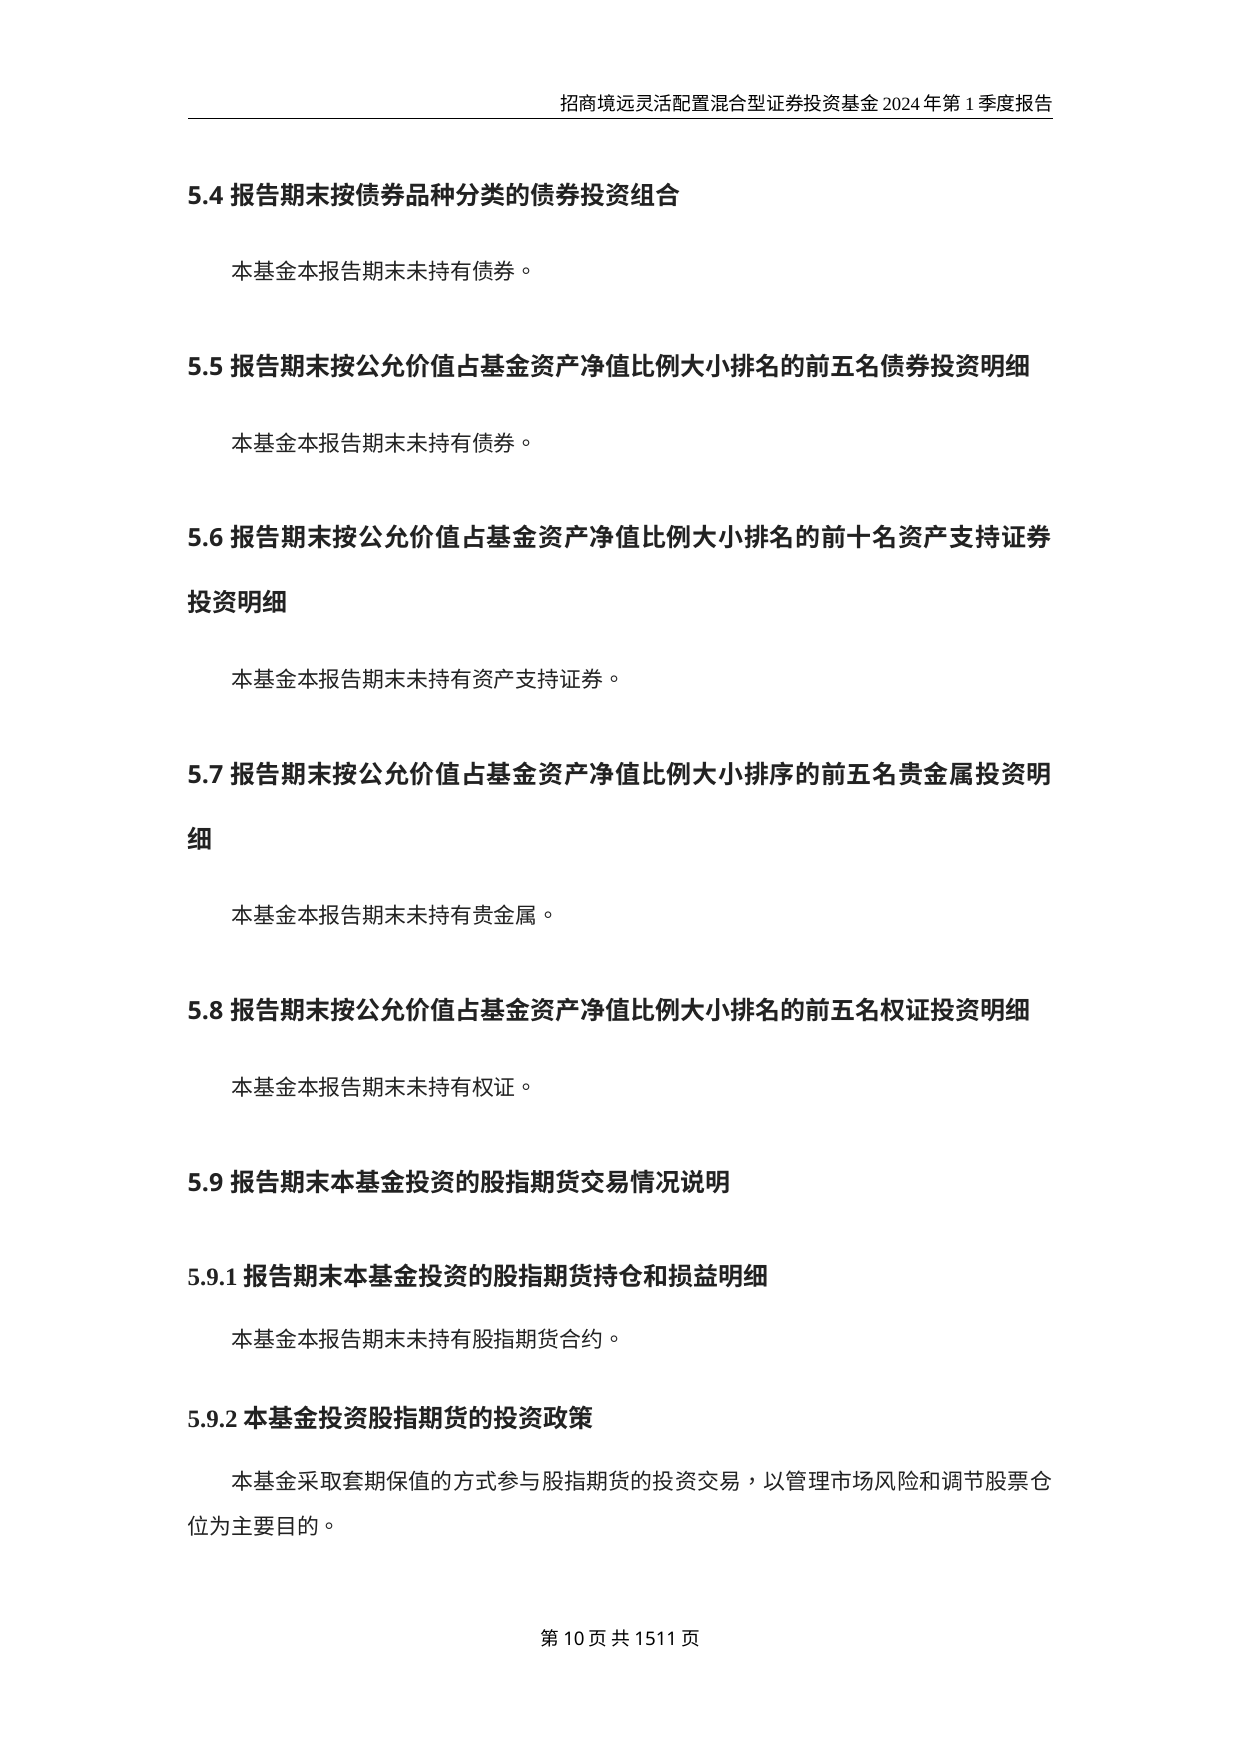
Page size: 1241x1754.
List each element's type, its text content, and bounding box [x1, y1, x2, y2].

text 报告期末本基金投资的股指期货交易情况说明 [187, 1149, 1053, 1214]
text 报告期末本基金投资的股指期货持仓和损益明细 [187, 1243, 1053, 1308]
text 本基金采取套期保值的方式参与股指期货的投资交易，以管理市场风险和调节股票仓位为主要目的。 [187, 1466, 1053, 1541]
text 本基金本报告期末未持有贵金属。 [187, 900, 1053, 930]
text 报告期末按公允价值占基金资产净值比例大小排序的前五名贵金属投资明细 [187, 741, 1053, 871]
text 报告期末按债券品种分类的债券投资组合 [187, 162, 1053, 227]
text 本基金本报告期末未持有资产支持证券。 [187, 664, 1053, 694]
text 报告期末按公允价值占基金资产净值比例大小排名的前五名债券投资明细 [187, 333, 1053, 398]
text 报告期末按公允价值占基金资产净值比例大小排名的前十名资产支持证券投资明细 [187, 505, 1053, 635]
text 本基金本报告期末未持有债券。 [187, 427, 1053, 457]
text 本基金本报告期末未持有股指期货合约。 [187, 1324, 1053, 1354]
text 本基金投资股指期货的投资政策 [187, 1385, 1053, 1450]
text 本基金本报告期末未持有权证。 [187, 1072, 1053, 1101]
text 报告期末按公允价值占基金资产净值比例大小排名的前五名权证投资明细 [187, 977, 1053, 1042]
text 本基金本报告期末未持有债券。 [187, 256, 1053, 286]
